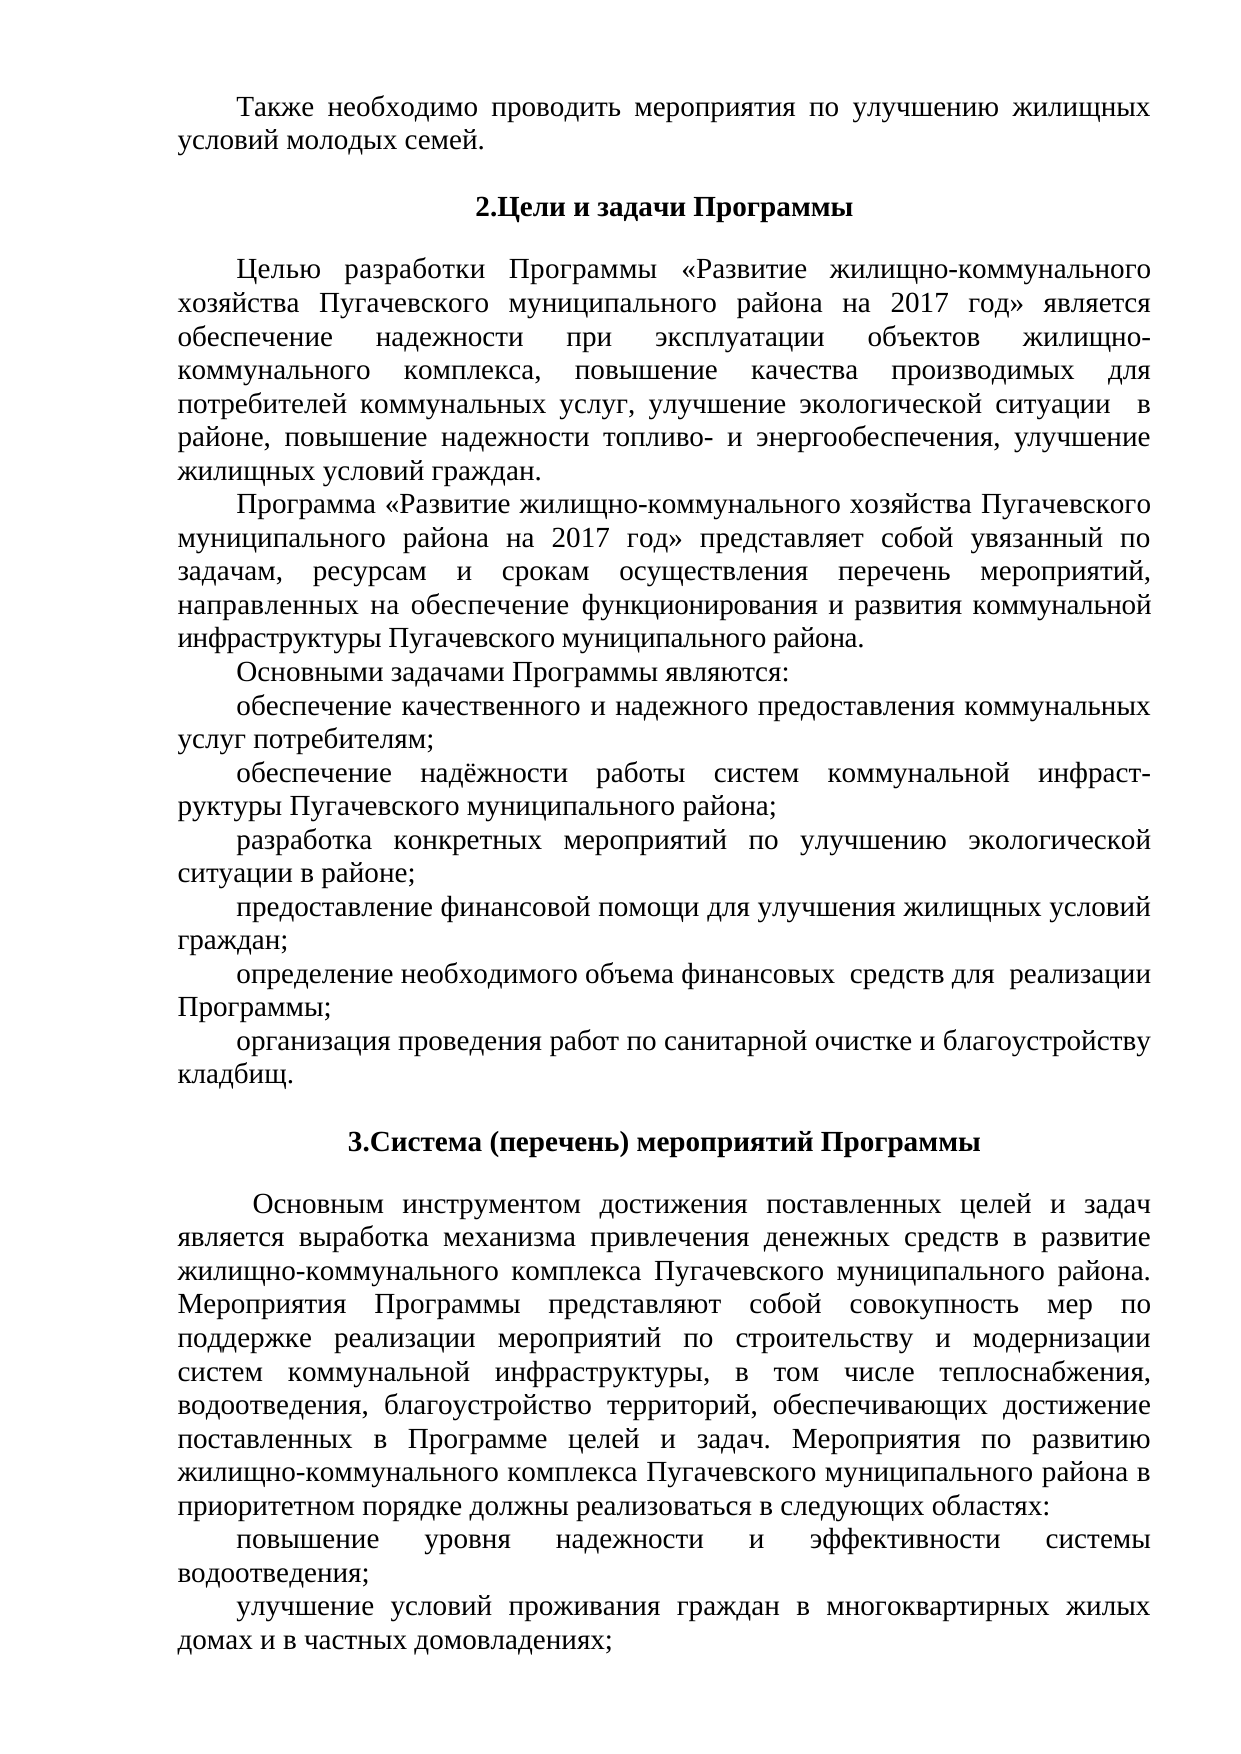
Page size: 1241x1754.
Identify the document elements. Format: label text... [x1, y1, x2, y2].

text Программа «Развитие жилищно-коммунального хозяйства Пугачевского муниципального района на 2017 год» представляет собой увязанный по задачам, ресурсам и срокам осуществления перечень мероприятий, направленных на обеспечение функционирования и развития коммунальной инфраструктуры Пугачевского муниципального района. [177, 486, 1152, 654]
text 3.Система (перечень) мероприятий Программы [177, 1124, 1152, 1157]
text обеспечение качественного и надежного предоставления коммунальных услуг потребителям; [177, 688, 1152, 755]
text организация проведения работ по санитарной очистке и благоустройству кладбищ. [177, 1023, 1152, 1090]
text предоставление финансовой помощи для улучшения жилищных условий граждан; [177, 889, 1152, 956]
text определение необходимого объема финансовых средств для реализации Программы; [177, 956, 1152, 1023]
text разработка конкретных мероприятий по улучшению экологической ситуации в районе; [177, 822, 1152, 889]
text повышение уровня надежности и эффективности системы водоотведения; [177, 1521, 1152, 1588]
text обеспечение надёжности работы систем коммунальной инфраст-руктуры Пугачевского муниципального района; [177, 755, 1152, 822]
text улучшение условий проживания граждан в многоквартирных жилых домах и в частных домовладениях; [177, 1588, 1152, 1656]
text Основными задачами Программы являются: [177, 654, 1152, 688]
text Основным инструментом достижения поставленных целей и задач является выработка механизма привлечения денежных средств в развитие жилищно-коммунального комплекса Пугачевского муниципального района. Мероприятия Программы представляют собой совокупность мер по поддержке реализации мероприятий по строительству и модернизации систем коммунальной инфраструктуры, в том числе теплоснабжения, водоотведения, благоустройство территорий, обеспечивающих достижение поставленных в Программе целей и задач. Мероприятия по развитию жилищно-коммунального комплекса Пугачевского муниципального района в приоритетном порядке должны реализоваться в следующих областях: [177, 1186, 1152, 1521]
text Целью разработки Программы «Развитие жилищно-коммунального хозяйства Пугачевского муниципального района на 2017 год» является обеспечение надежности при эксплуатации объектов жилищно-коммунального комплекса, повышение качества производимых для потребителей коммунальных услуг, улучшение экологической ситуации в районе, повышение надежности топливо- и энергообеспечения, улучшение жилищных условий граждан. [177, 252, 1152, 486]
text 2.Цели и задачи Программы [177, 189, 1152, 223]
text Также необходимо проводить мероприятия по улучшению жилищных условий молодых семей. [177, 89, 1152, 156]
